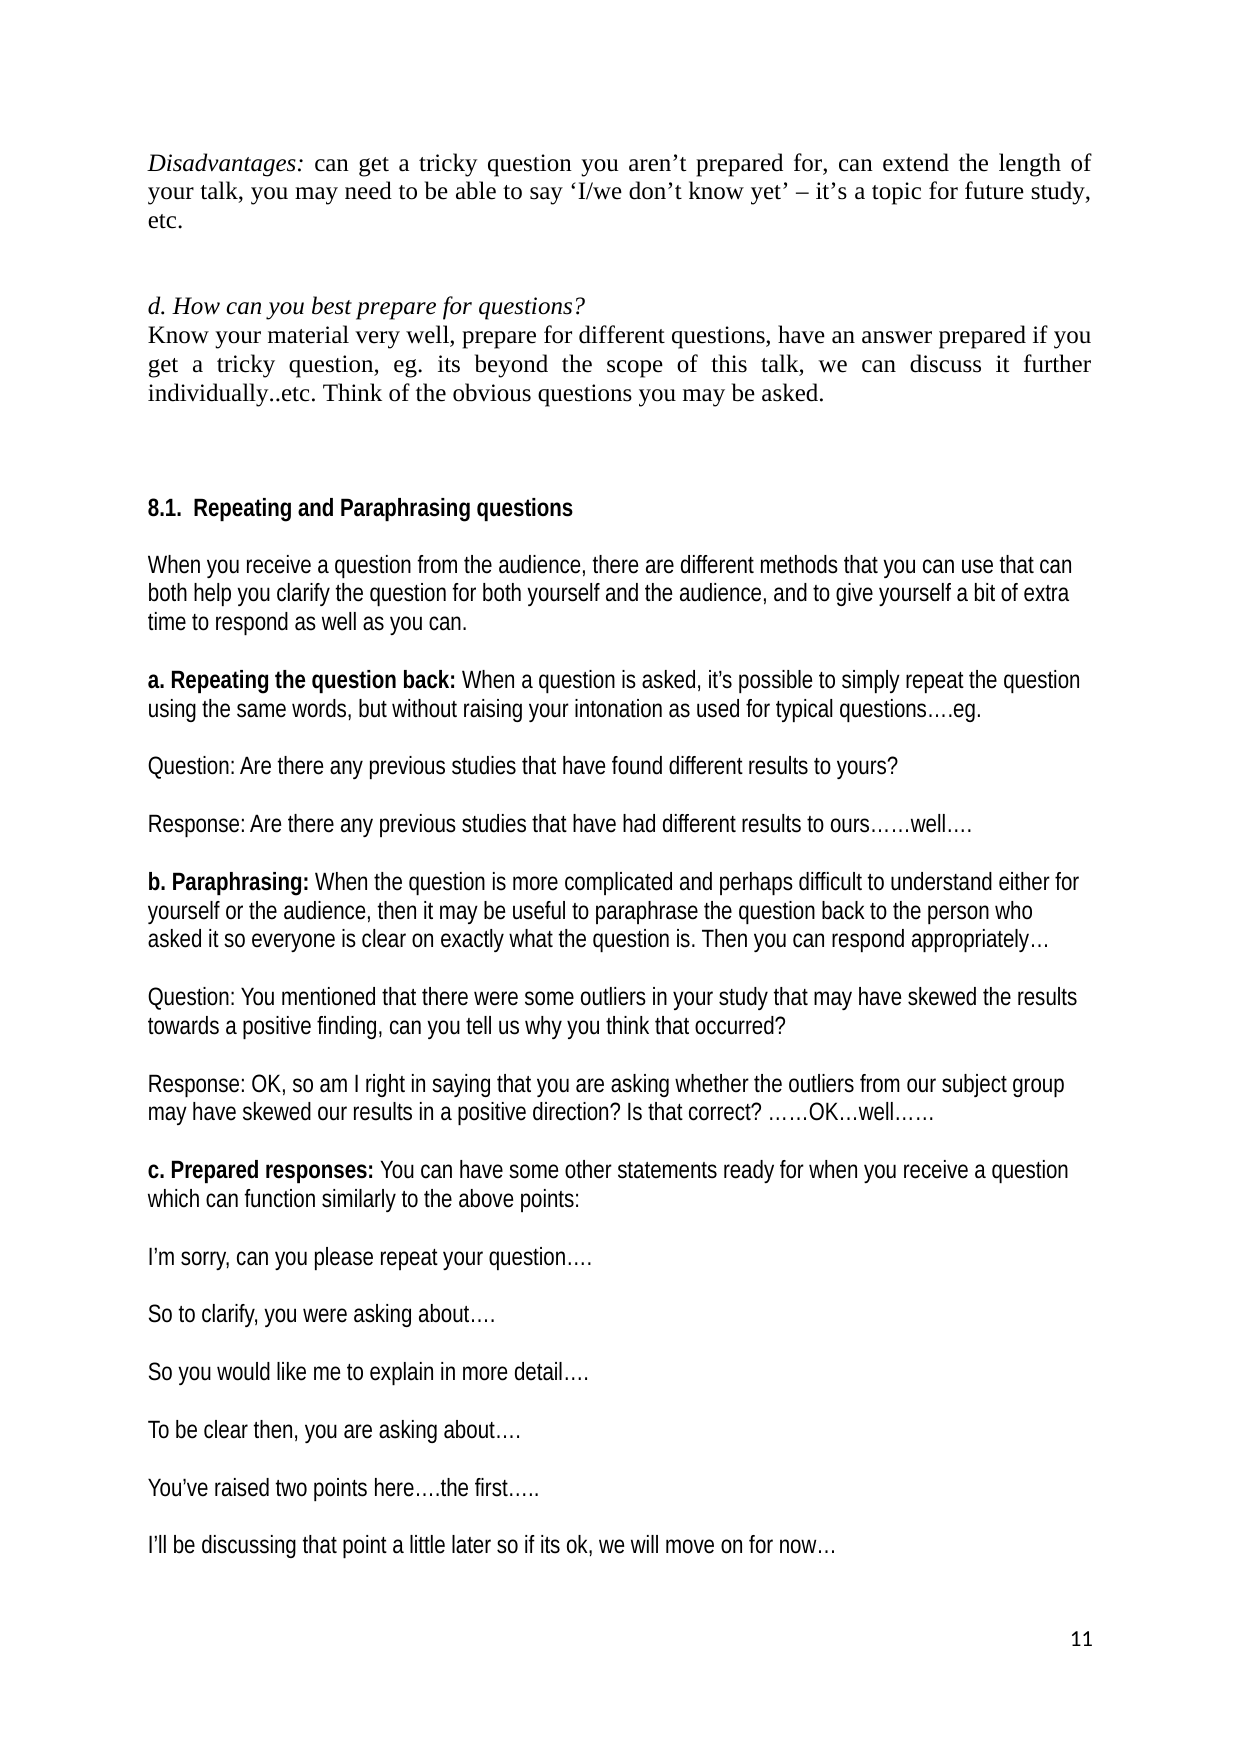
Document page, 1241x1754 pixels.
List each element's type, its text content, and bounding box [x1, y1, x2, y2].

text Response: OK, so am I right in saying that you are asking whether the outliers from our subject group may have skewed our results in a positive direction? Is that correct? ……OK…well…… [148, 1068, 1093, 1126]
text So to clarify, you were asking about…. [148, 1299, 1093, 1328]
text Response: Are there any previous studies that have had different results to ours……well…. [148, 809, 1093, 838]
text When you receive a question from the audience, there are different methods that you can use that can both help you clarify the question for both yourself and the audience, and to give yourself a bit of extra time to respond as well as you can. [148, 550, 1093, 636]
text I’m sorry, can you please repeat your question…. [148, 1241, 1093, 1270]
text a. Repeating the question back: When a question is asked, it’s possible to simply repeat the question using the same words, but without raising your intonation as used for typical questions….eg. [148, 665, 1093, 722]
text To be clear then, you are asking about…. [148, 1415, 1093, 1443]
text So you would like me to explain in more detail…. [148, 1357, 1093, 1386]
text I’ll be discussing that point a little later so if its ok, we will move on for now… [148, 1531, 1093, 1559]
text Disadvantages: can get a tricky question you aren’t prepared for, can extend the length of your talk, you may need to be able to say ‘I/we don’t know yet’ – it’s a topic for future study, etc. [148, 148, 1093, 234]
text b. Paraphrasing: When the question is more complicated and perhaps difficult to understand either for yourself or the audience, then it may be useful to paraphrase the question back to the person who asked it so everyone is clear on exactly what the question is. Then you can respond appropriately… [148, 867, 1093, 953]
text Know your material very well, prepare for different questions, have an answer prepared if you get a tricky question, eg. its beyond the scope of this talk, we can discuss it further individually..etc. Think of the obvious questions you may be asked. [148, 320, 1093, 406]
text Question: Are there any previous studies that have found different results to yours? [148, 751, 1093, 780]
text d. How can you best prepare for questions? [148, 291, 1093, 320]
text c. Prepared responses: You can have some other statements ready for when you receive a question which can function similarly to the above points: [148, 1155, 1093, 1212]
text 8.1. Repeating and Paraphrasing questions [148, 492, 1093, 521]
text Question: You mentioned that there were some outliers in your study that may have skewed the results towards a positive finding, can you tell us why you think that occurred? [148, 982, 1093, 1039]
text You’ve raised two points here….the first….. [148, 1473, 1093, 1501]
